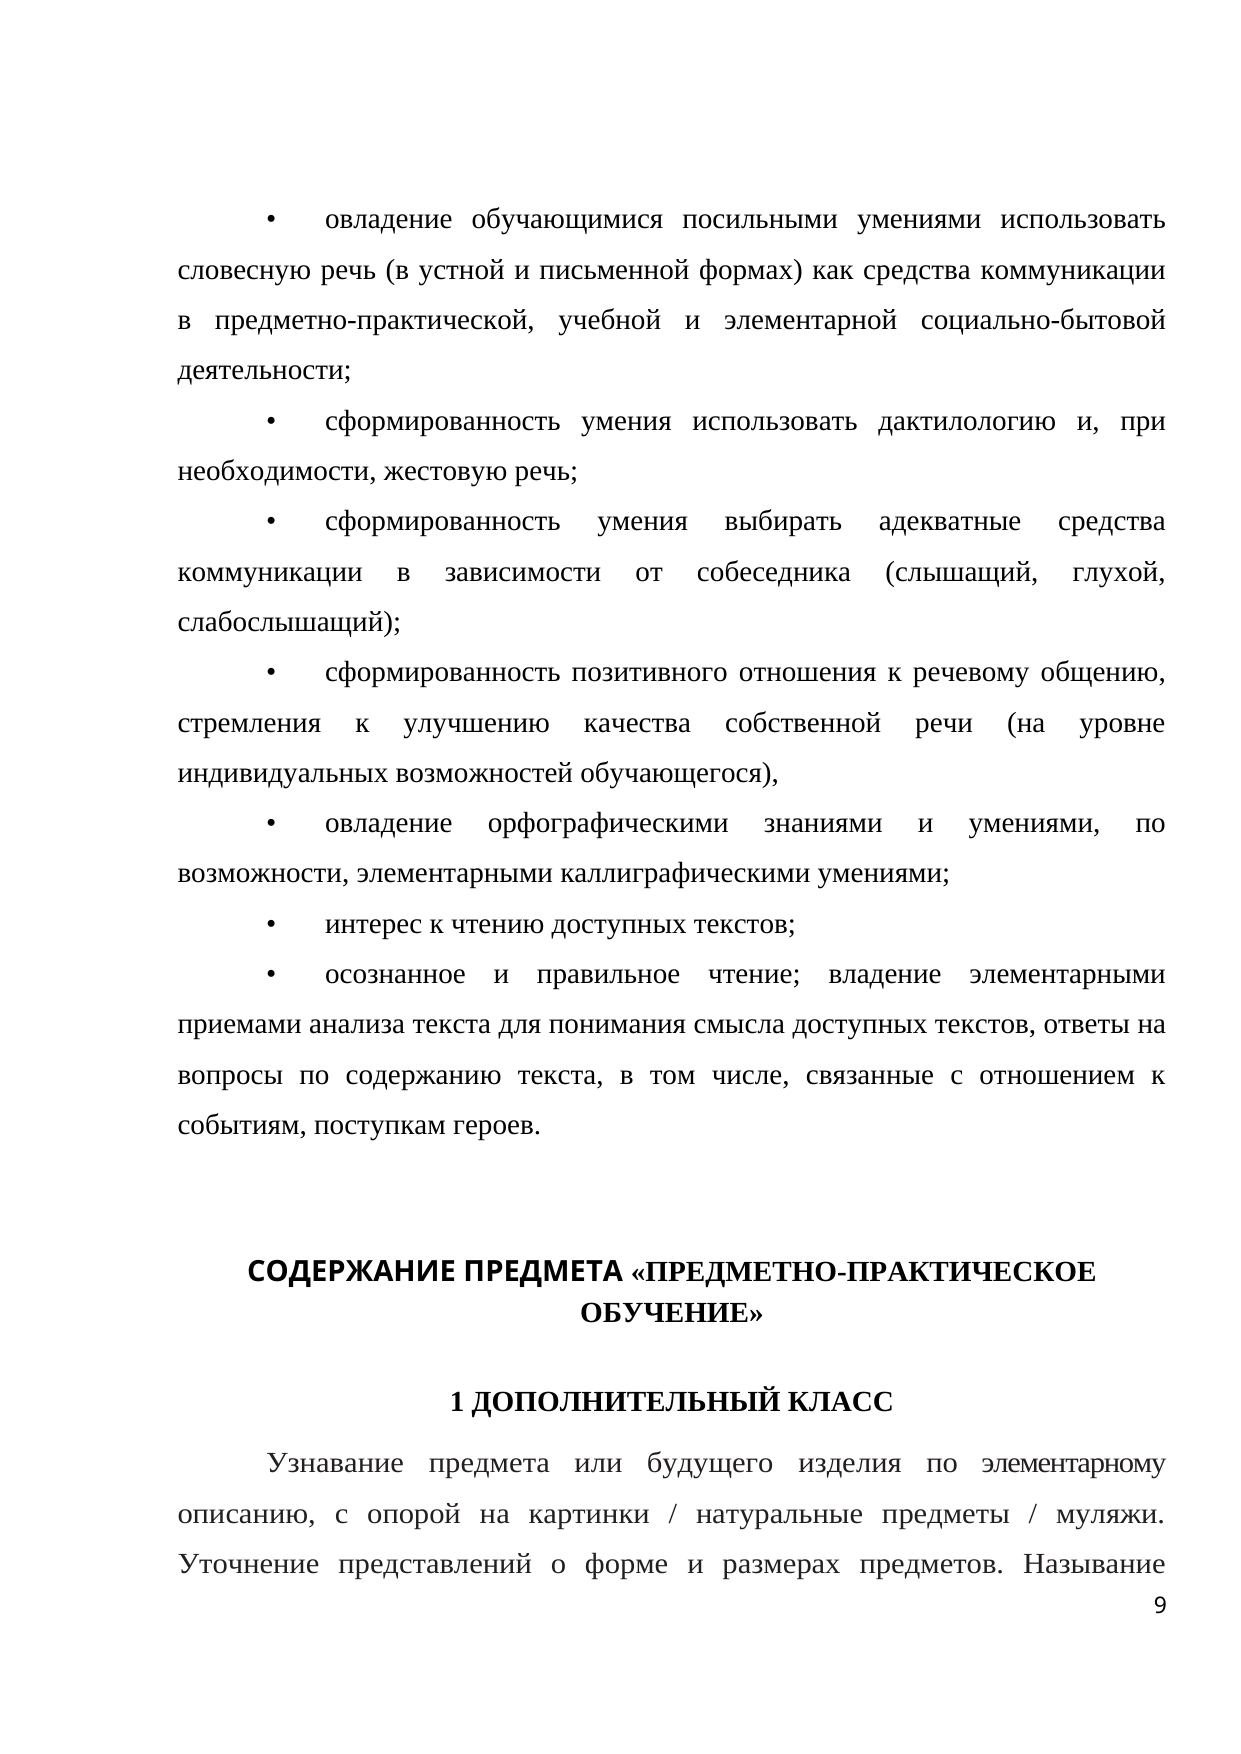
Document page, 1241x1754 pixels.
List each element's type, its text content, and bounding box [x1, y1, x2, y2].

list овладение обучающимися посильными умениями использовать словесную речь (в устной и письменной формах) как средства коммуникации в предметно-практической, учебной и элементарной социально-бытовой деятельности; [177, 202, 1166, 386]
list сформированность умения использовать дактилологию и, при необходимости, жестовую речь; [177, 403, 1166, 487]
list осознанное и правильное чтение; владение элементарными приемами анализа текста для понимания смысла доступных текстов, ответы на вопросы по содержанию текста, в том числе, связанные с отношением к событиям, поступкам героев. [177, 956, 1166, 1141]
list овладение орфографическими знаниями и умениями, по возможности, элементарными каллиграфическими умениями; [177, 805, 1166, 889]
list сформированность позитивного отношения к речевому общению, стремления к улучшению качества собственной речи (на уровне индивидуальных возможностей обучающегося), [177, 654, 1166, 788]
list сформированность умения выбирать адекватные средства коммуникации в зависимости от собеседника (слышащий, глухой, слабослышащий); [177, 503, 1166, 638]
list интерес к чтению доступных текстов; [177, 906, 1166, 939]
subtitle 1 дополнительный класс [177, 1384, 1166, 1417]
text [177, 1446, 1166, 1580]
text Содержание предмета «ПРЕДМЕТНО-ПРАКТИЧЕСКОЕ ОБУЧЕНИЕ» [177, 1250, 1166, 1328]
